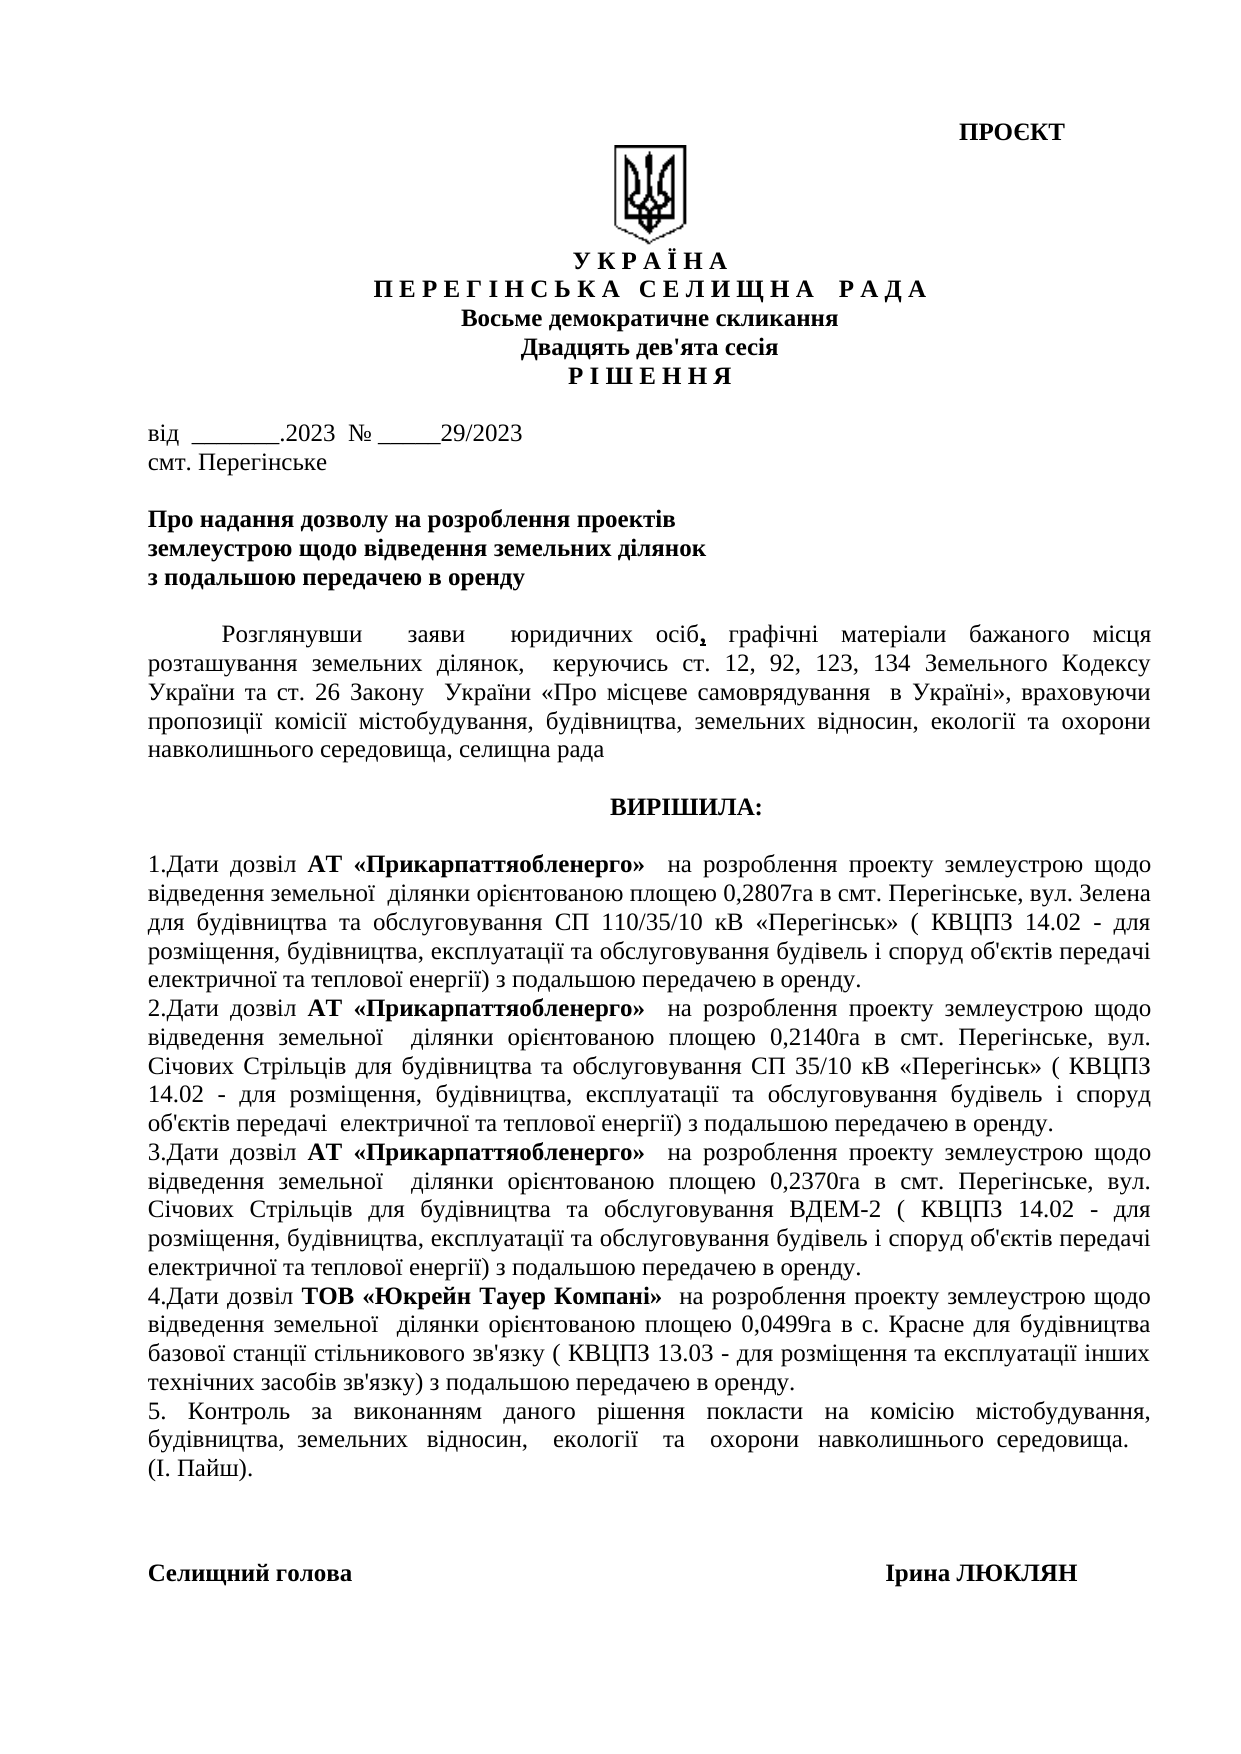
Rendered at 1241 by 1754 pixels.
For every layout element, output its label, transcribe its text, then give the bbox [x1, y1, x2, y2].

text Селищний голова Ірина ЛЮКЛЯН [148, 1558, 1152, 1587]
text Р І Ш Е Н Н Я [148, 361, 1152, 389]
text 1.Дати дозвіл АТ «Прикарпаттяобленерго» на розроблення проекту землеустрою щодо відведення земельної ділянки орієнтованою площею 0,2807га в смт. Перегінське, вул. Зелена для будівництва та обслуговування СП 110/35/10 кВ «Перегінськ» ( КВЦПЗ 14.02 - для розміщення, будівництва, експлуатації та обслуговування будівель і споруд об'єктів передачі електричної та теплової енергії) з подальшою передачею в оренду. [148, 849, 1152, 993]
text з подальшою передачею в оренду [148, 562, 1152, 591]
text (І. Пайш). [148, 1453, 1152, 1482]
text 4.Дати дозвіл ТОВ «Юкрейн Тауер Компані» на розроблення проекту землеустрою щодо відведення земельної ділянки орієнтованою площею 0,0499га в с. Красне для будівництва базової станції стільникового зв'язку ( КВЦПЗ 13.03 - для розміщення та експлуатації інших технічних засобів зв'язку) з подальшою передачею в оренду. [148, 1281, 1152, 1396]
picture [613, 145, 687, 246]
text ПРОЄКТ [148, 117, 1152, 145]
text 2.Дати дозвіл АТ «Прикарпаттяобленерго» на розроблення проекту землеустрою щодо відведення земельної ділянки орієнтованою площею 0,2140га в смт. Перегінське, вул. Січових Стрільців для будівництва та обслуговування СП 35/10 кВ «Перегінськ» ( КВЦПЗ 14.02 - для розміщення, будівництва, експлуатації та обслуговування будівель і споруд об'єктів передачі електричної та теплової енергії) з подальшою передачею в оренду. [148, 993, 1152, 1137]
text У К Р А Ї Н А [148, 246, 1152, 274]
text 3.Дати дозвіл АТ «Прикарпаттяобленерго» на розроблення проекту землеустрою щодо відведення земельної ділянки орієнтованою площею 0,2370га в смт. Перегінське, вул. Січових Стрільців для будівництва та обслуговування ВДЕМ-2 ( КВЦПЗ 14.02 - для розміщення, будівництва, експлуатації та обслуговування будівель і споруд об'єктів передачі електричної та теплової енергії) з подальшою передачею в оренду. [148, 1137, 1152, 1281]
text ВИРІШИЛА: [148, 792, 1152, 821]
text від _______.2023 № _____29/2023 [148, 418, 1152, 447]
text землеустрою щодо відведення земельних ділянок [148, 533, 1152, 562]
text 5. Контроль за виконанням даного рішення покласти на комісію містобудування, будівництва, земельних відносин, екології та охорони навколишнього середовища. [148, 1396, 1152, 1453]
text Розглянувши заяви юридичних осіб, графічні матеріали бажаного місця розташування земельних ділянок, керуючись ст. 12, 92, 123, 134 Земельного Кодексу України та ст. 26 Закону України «Про місцеве самоврядування в Україні», враховуючи пропозиції комісії містобудування, будівництва, земельних відносин, екології та охорони навколишнього середовища, селищна рада [148, 619, 1152, 763]
text Про надання дозволу на розроблення проектів [148, 504, 1152, 533]
text Восьме демократичне скликання [148, 303, 1152, 332]
text смт. Перегінське [148, 447, 1152, 476]
text П Е Р Е Г І Н С Ь К А С Е Л И Щ Н А Р А Д А [148, 274, 1152, 303]
text Двадцять дев'ята сесія [148, 332, 1152, 361]
